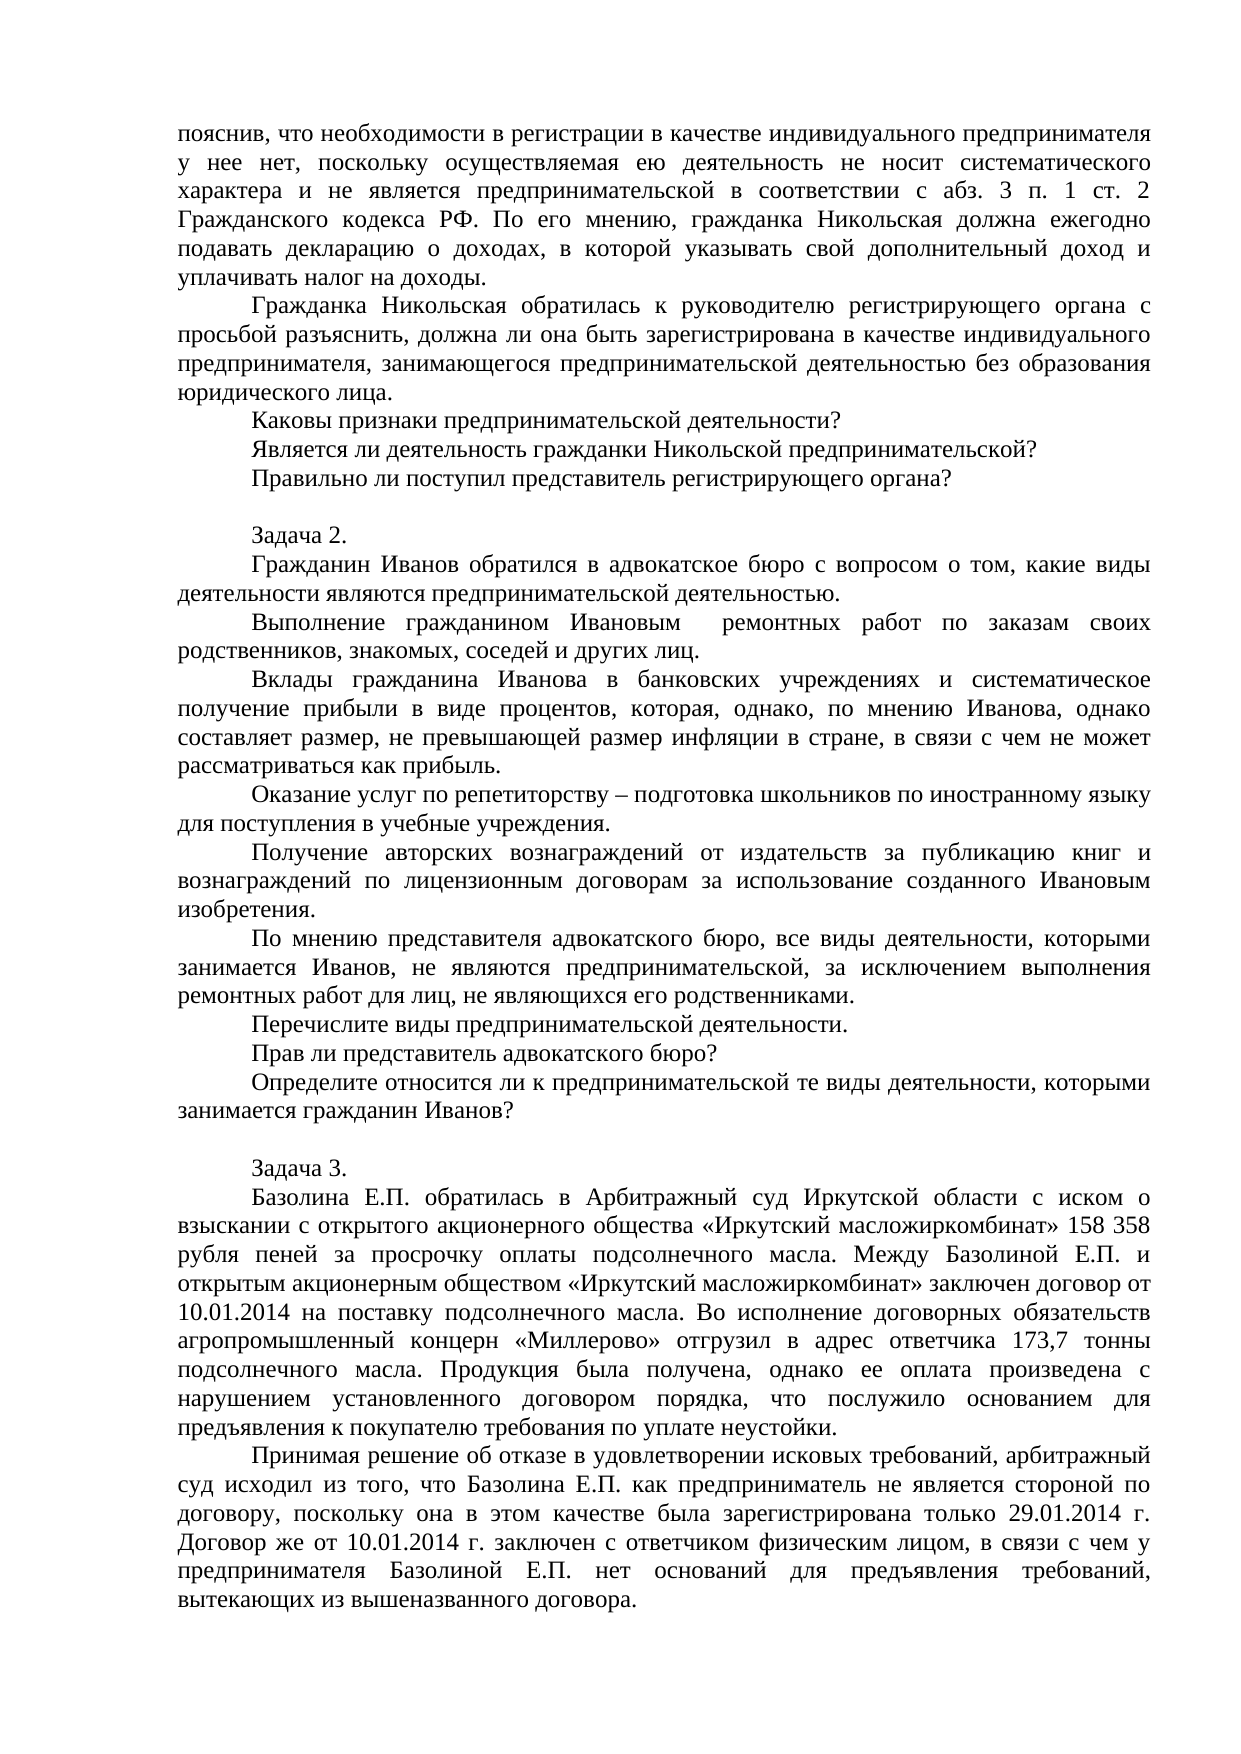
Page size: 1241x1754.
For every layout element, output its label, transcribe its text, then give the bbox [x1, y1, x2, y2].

text Базолина Е.П. обратилась в Арбитражный суд Иркутской области с иском о взыскании с открытого акционерного общества «Иркутский масложиркомбинат» 158 358 рубля пеней за просрочку оплаты подсолнечного масла. Между Базолиной Е.П. и открытым акционерным обществом «Иркутский масложиркомбинат» заключен договор от 10.01.2014 на поставку подсолнечного масла. Во исполнение договорных обязательств агропромышленный концерн «Миллерово» отгрузил в адрес ответчика 173,7 тонны подсолнечного масла. Продукция была получена, однако ее оплата произведена с нарушением установленного договором порядка, что послужило основанием для предъявления к покупателю требования по уплате неустойки. [177, 1182, 1152, 1441]
text Гражданка Никольская обратилась к руководителю регистрирующего органа с просьбой разъяснить, должна ли она быть зарегистрирована в качестве индивидуального предпринимателя, занимающегося предпринимательской деятельностью без образования юридического лица. [177, 291, 1152, 406]
text Принимая решение об отказе в удовлетворении исковых требований, арбитражный суд исходил из того, что Базолина Е.П. как предприниматель не является стороной по договору, поскольку она в этом качестве была зарегистрирована только 29.01.2014 г. Договор же от 10.01.2014 г. заключен с ответчиком физическим лицом, в связи с чем у предпринимателя Базолиной Е.П. нет оснований для предъявления требований, вытекающих из вышеназванного договора. [177, 1441, 1152, 1613]
text Получение авторских вознаграждений от издательств за публикацию книг и вознаграждений по лицензионным договорам за использование созданного Ивановым изобретения. [177, 837, 1152, 923]
text Является ли деятельность гражданки Никольской предпринимательской? [177, 434, 1152, 463]
text По мнению представителя адвокатского бюро, все виды деятельности, которыми занимается Иванов, не являются предпринимательской, за исключением выполнения ремонтных работ для лиц, не являющихся его родственниками. [177, 923, 1152, 1009]
text Прав ли представитель адвокатского бюро? [177, 1038, 1152, 1067]
text Выполнение гражданином Ивановым ремонтных работ по заказам своих родственников, знакомых, соседей и других лиц. [177, 607, 1152, 664]
text Определите относится ли к предпринимательской те виды деятельности, которыми занимается гражданин Иванов? [177, 1067, 1152, 1124]
text Каковы признаки предпринимательской деятельности? [177, 406, 1152, 434]
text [177, 118, 1152, 291]
text Вклады гражданина Иванова в банковских учреждениях и систематическое получение прибыли в виде процентов, которая, однако, по мнению Иванова, однако составляет размер, не превышающей размер инфляции в стране, в связи с чем не может рассматриваться как прибыль. [177, 664, 1152, 779]
text Гражданин Иванов обратился в адвокатское бюро с вопросом о том, какие виды деятельности являются предпринимательской деятельностью. [177, 549, 1152, 607]
text Задача 3. [177, 1153, 1152, 1182]
text Задача 2. [177, 521, 1152, 549]
text Правильно ли поступил представитель регистрирующего органа? [177, 463, 1152, 492]
text Перечислите виды предпринимательской деятельности. [177, 1009, 1152, 1038]
text Оказание услуг по репетиторству – подготовка школьников по иностранному языку для поступления в учебные учреждения. [177, 779, 1152, 837]
